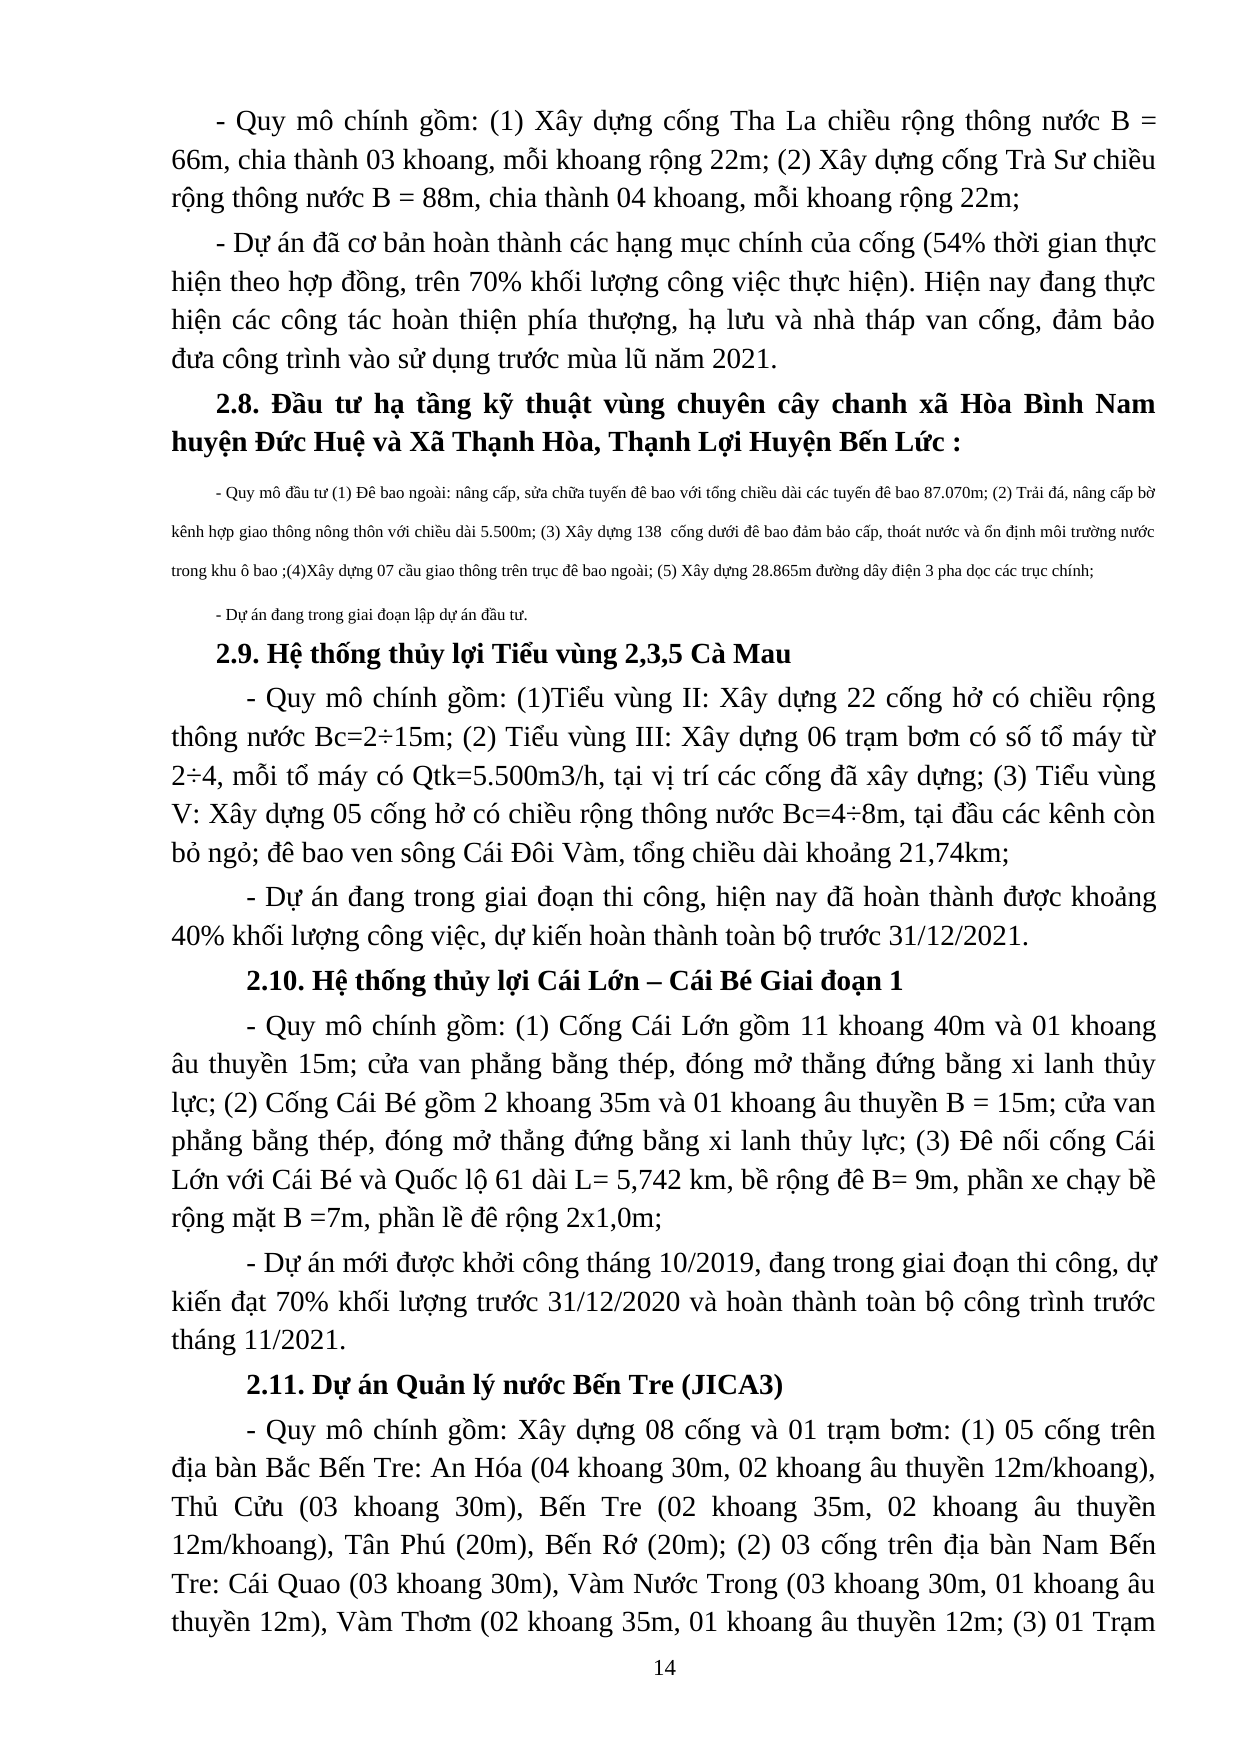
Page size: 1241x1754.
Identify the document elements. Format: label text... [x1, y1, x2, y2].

text - Quy mô đầu tư (1) Đê bao ngoài: nâng cấp, sửa chữa tuyến đê bao với tổng chiều dài các tuyến đê bao 87.070m; (2) Trải đá, nâng cấp bờ kênh hợp giao thông nông thôn với chiều dài 5.500m; (3) Xây dựng 138 cống dưới đê bao đảm bảo cấp, thoát nước và ổn định môi trường nước trong khu ô bao ;(4)Xây dựng 07 cầu giao thông trên trục đê bao ngoài; (5) Xây dựng 28.865m đường dây điện 3 pha dọc các trục chính; [171, 469, 1157, 580]
text 2.8. Đầu tư hạ tầng kỹ thuật vùng chuyên cây chanh xã Hòa Bình Nam huyện Đức Huệ và Xã Thạnh Hòa, Thạnh Lợi Huyện Bến Lức : [171, 386, 1157, 458]
text - Quy mô chính gồm: (1)Tiểu vùng II: Xây dựng 22 cống hở có chiều rộng thông nước Bc=2÷15m; (2) Tiểu vùng III: Xây dựng 06 trạm bơm có số tổ máy từ 2÷4, mỗi tổ máy có Qtk=5.500m3/h, tại vị trí các cống đã xây dựng; (3) Tiểu vùng V: Xây dựng 05 cống hở có chiều rộng thông nước Bc=4÷8m, tại đầu các kênh còn bỏ ngỏ; đê bao ven sông Cái Đôi Vàm, tổng chiều dài khoảng 21,74km; [171, 681, 1157, 868]
text 2.10. Hệ thống thủy lợi Cái Lớn – Cái Bé Giai đoạn 1 [171, 963, 1157, 996]
text 2.11. Dự án Quản lý nước Bến Tre (JICA3) [171, 1367, 1157, 1401]
text 2.9. Hệ thống thủy lợi Tiểu vùng 2,3,5 Cà Mau [171, 636, 1157, 669]
text - Quy mô chính gồm: (1) Cống Cái Lớn gồm 11 khoang 40m và 01 khoang âu thuyền 15m; cửa van phẳng bằng thép, đóng mở thẳng đứng bằng xi lanh thủy lực; (2) Cống Cái Bé gồm 2 khoang 35m và 01 khoang âu thuyền B = 15m; cửa van phẳng bằng thép, đóng mở thẳng đứng bằng xi lanh thủy lực; (3) Đê nối cống Cái Lớn với Cái Bé và Quốc lộ 61 dài L= 5,742 km, bề rộng đê B= 9m, phần xe chạy bề rộng mặt B =7m, phần lề đê rộng 2x1,0m; [171, 1008, 1157, 1234]
text - Dự án mới được khởi công tháng 10/2019, đang trong giai đoạn thi công, dự kiến đạt 70% khối lượng trước 31/12/2020 và hoàn thành toàn bộ công trình trước tháng 11/2021. [171, 1245, 1157, 1356]
text - Dự án đã cơ bản hoàn thành các hạng mục chính của cống (54% thời gian thực hiện theo hợp đồng, trên 70% khối lượng công việc thực hiện). Hiện nay đang thực hiện các công tác hoàn thiện phía thượng, hạ lưu và nhà tháp van cống, đảm bảo đưa công trình vào sử dụng trước mùa lũ năm 2021. [171, 225, 1157, 374]
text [171, 1412, 1157, 1638]
text - Dự án đang trong giai đoạn thi công, hiện nay đã hoàn thành được khoảng 40% khối lượng công việc, dự kiến hoàn thành toàn bộ trước 31/12/2021. [171, 879, 1157, 952]
text - Dự án đang trong giai đoạn lập dự án đầu tư. [171, 591, 1157, 624]
text - Quy mô chính gồm: (1) Xây dựng cống Tha La chiều rộng thông nước B = 66m, chia thành 03 khoang, mỗi khoang rộng 22m; (2) Xây dựng cống Trà Sư chiều rộng thông nước B = 88m, chia thành 04 khoang, mỗi khoang rộng 22m; [171, 103, 1157, 214]
